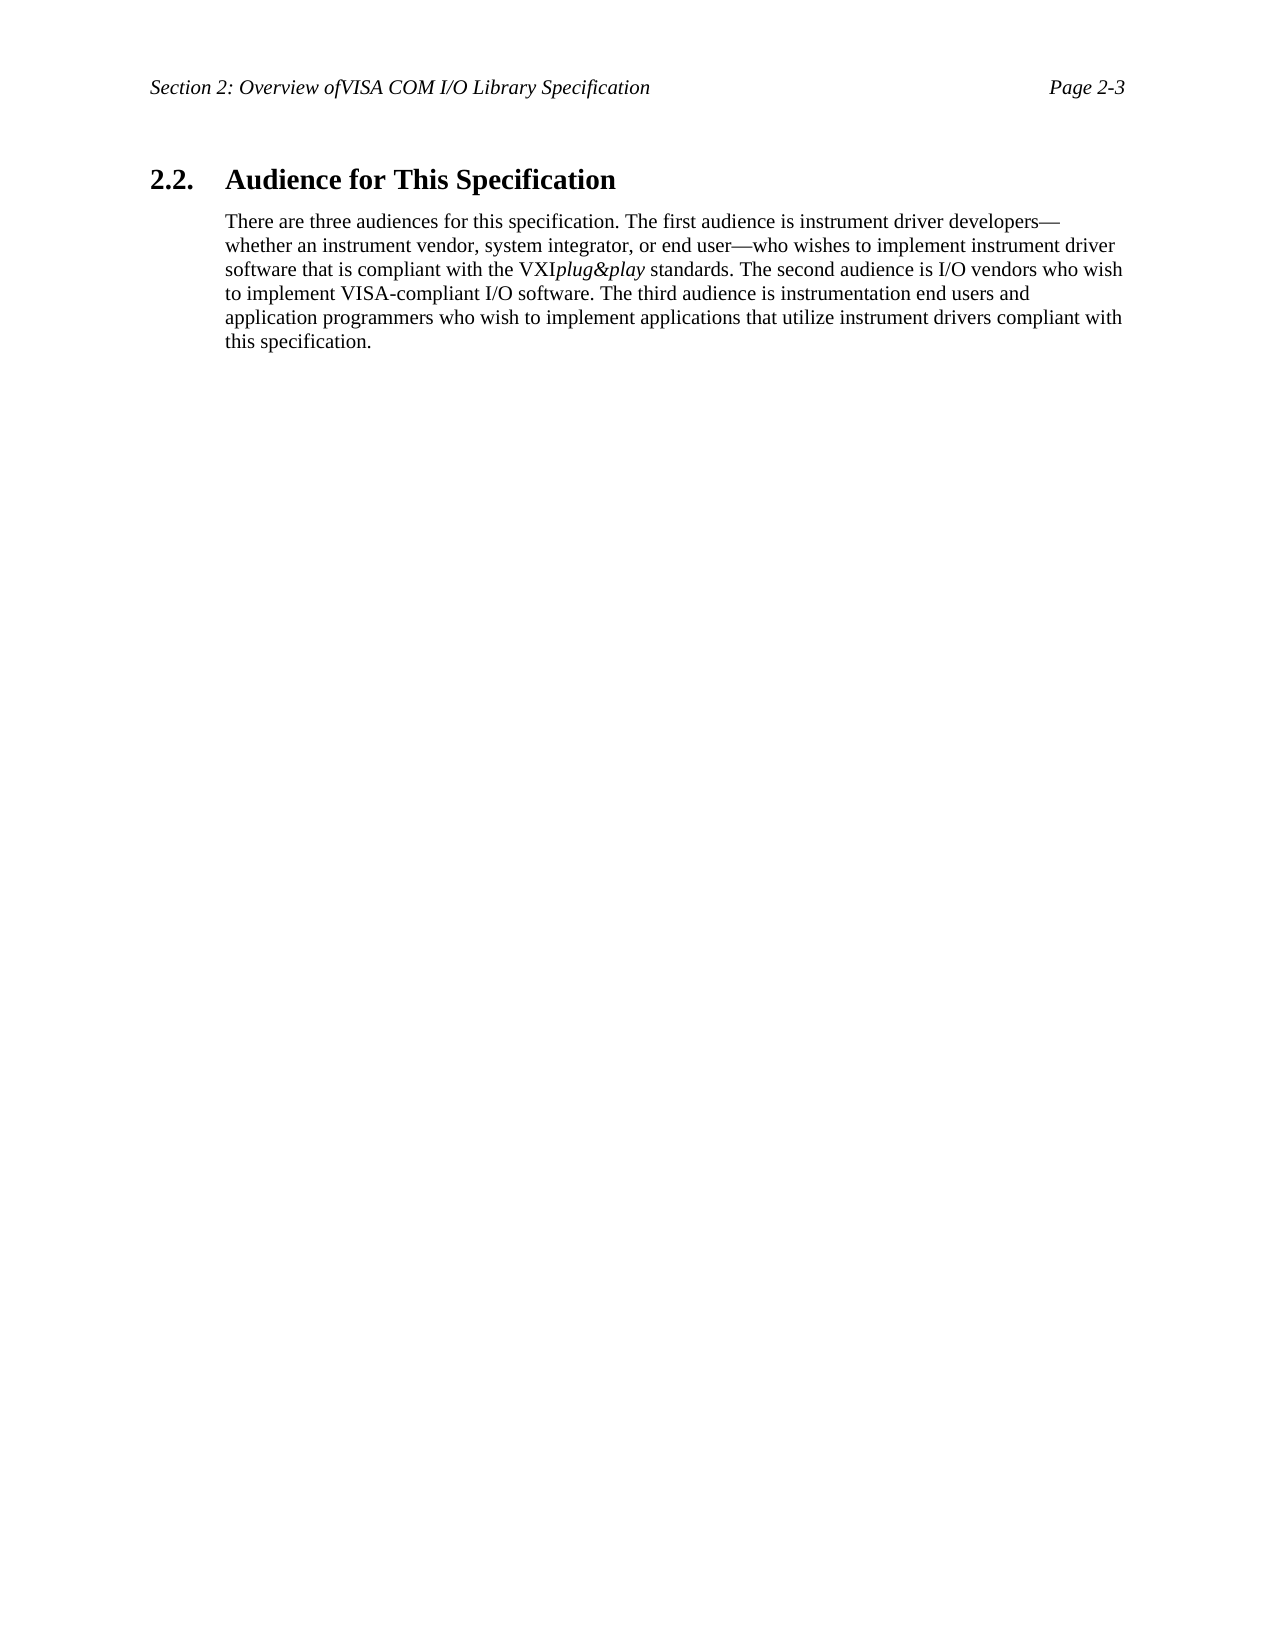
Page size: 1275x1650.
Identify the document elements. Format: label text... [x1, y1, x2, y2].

text There are three audiences for this specification. The first audience is instrument driver developers—whether an instrument vendor, system integrator, or end user—who wishes to implement instrument driver software that is compliant with the VXIplug&play standards. The second audience is I/O vendors who wish to implement VISA-compliant I/O software. The third audience is instrumentation end users and application programmers who wish to implement applications that utilize instrument drivers compliant with this specification. [225, 208, 1125, 353]
text Audience for This Specification [150, 162, 1125, 196]
